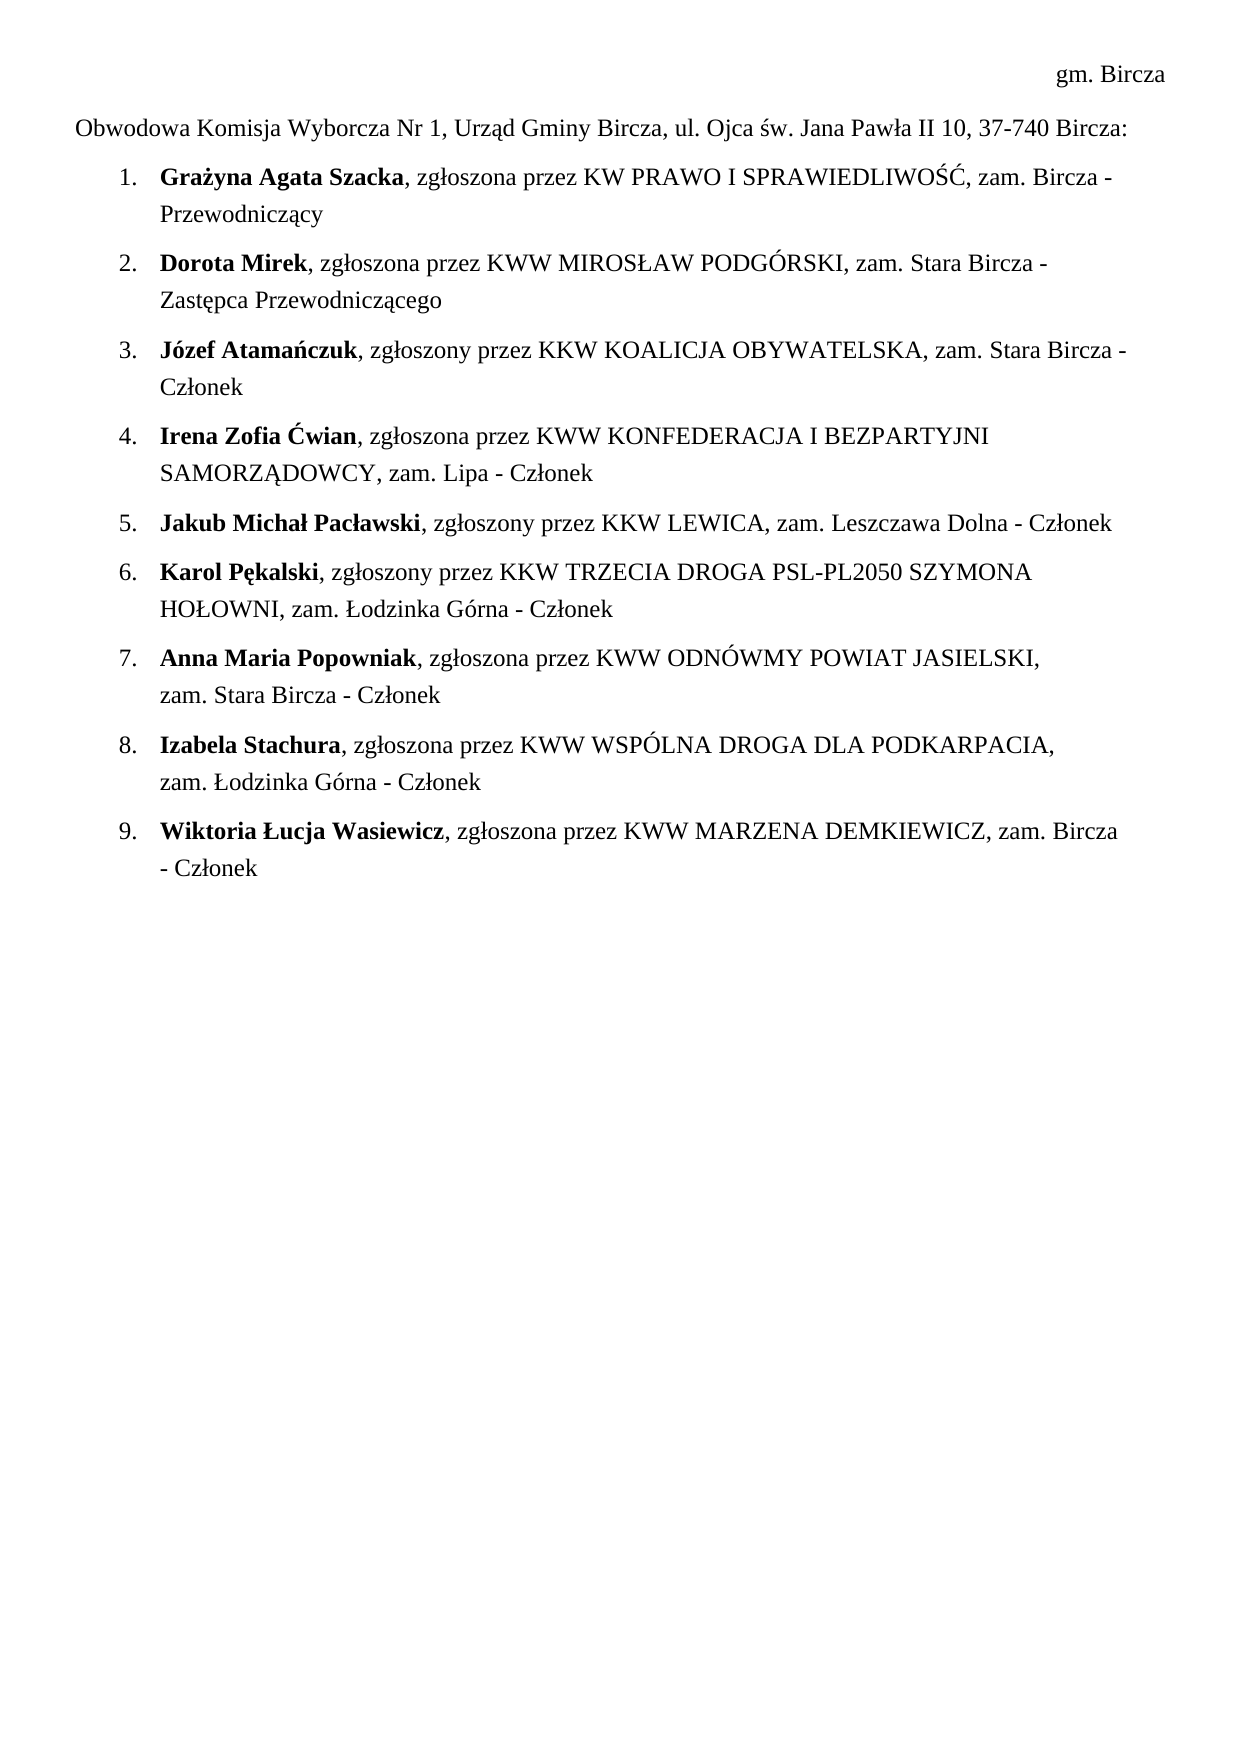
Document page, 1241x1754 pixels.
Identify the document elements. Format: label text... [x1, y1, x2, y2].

table_cell 9. [75, 810, 148, 897]
table_cell Wiktoria Łucja Wasiewicz, zgłoszona przez KWW MARZENA DEMKIEWICZ, zam. Bircza - Członek [148, 810, 1138, 897]
table_cell 4. [75, 415, 148, 502]
table_cell Dorota Mirek, zgłoszona przez KWW MIROSŁAW PODGÓRSKI, zam. Stara Bircza - Zastępca Przewodniczącego [148, 243, 1138, 329]
table_cell Izabela Stachura, zgłoszona przez KWW WSPÓLNA DROGA DLA PODKARPACIA, zam. Łodzinka Górna - Członek [148, 724, 1138, 810]
table_cell 2. [75, 243, 148, 329]
table_cell 3. [75, 329, 148, 415]
table_cell Karol Pękalski, zgłoszony przez KKW TRZECIA DROGA PSL-PL2050 SZYMONA HOŁOWNI, zam. Łodzinka Górna - Członek [148, 551, 1138, 637]
table_cell 5. [75, 502, 148, 551]
table_header 1. [75, 156, 148, 242]
table_cell Józef Atamańczuk, zgłoszony przez KKW KOALICJA OBYWATELSKA, zam. Stara Bircza - Członek [148, 329, 1138, 415]
table_header Grażyna Agata Szacka, zgłoszona przez KW PRAWO I SPRAWIEDLIWOŚĆ, zam. Bircza - Przewodniczący [148, 156, 1138, 242]
table_cell 7. [75, 638, 148, 724]
text gm. Bircza [75, 59, 1165, 88]
table_cell Irena Zofia Ćwian, zgłoszona przez KWW KONFEDERACJA I BEZPARTYJNI SAMORZĄDOWCY, zam. Lipa - Członek [148, 415, 1138, 502]
table_cell Anna Maria Popowniak, zgłoszona przez KWW ODNÓWMY POWIAT JASIELSKI, zam. Stara Bircza - Członek [148, 638, 1138, 724]
text Obwodowa Komisja Wyborcza Nr 1, Urząd Gminy Bircza, ul. Ojca św. Jana Pawła II 10, 37-740 Bircza: [75, 113, 1165, 142]
table_cell Jakub Michał Pacławski, zgłoszony przez KKW LEWICA, zam. Leszczawa Dolna - Członek [148, 502, 1138, 551]
table_cell 8. [75, 724, 148, 810]
table_cell 6. [75, 551, 148, 637]
